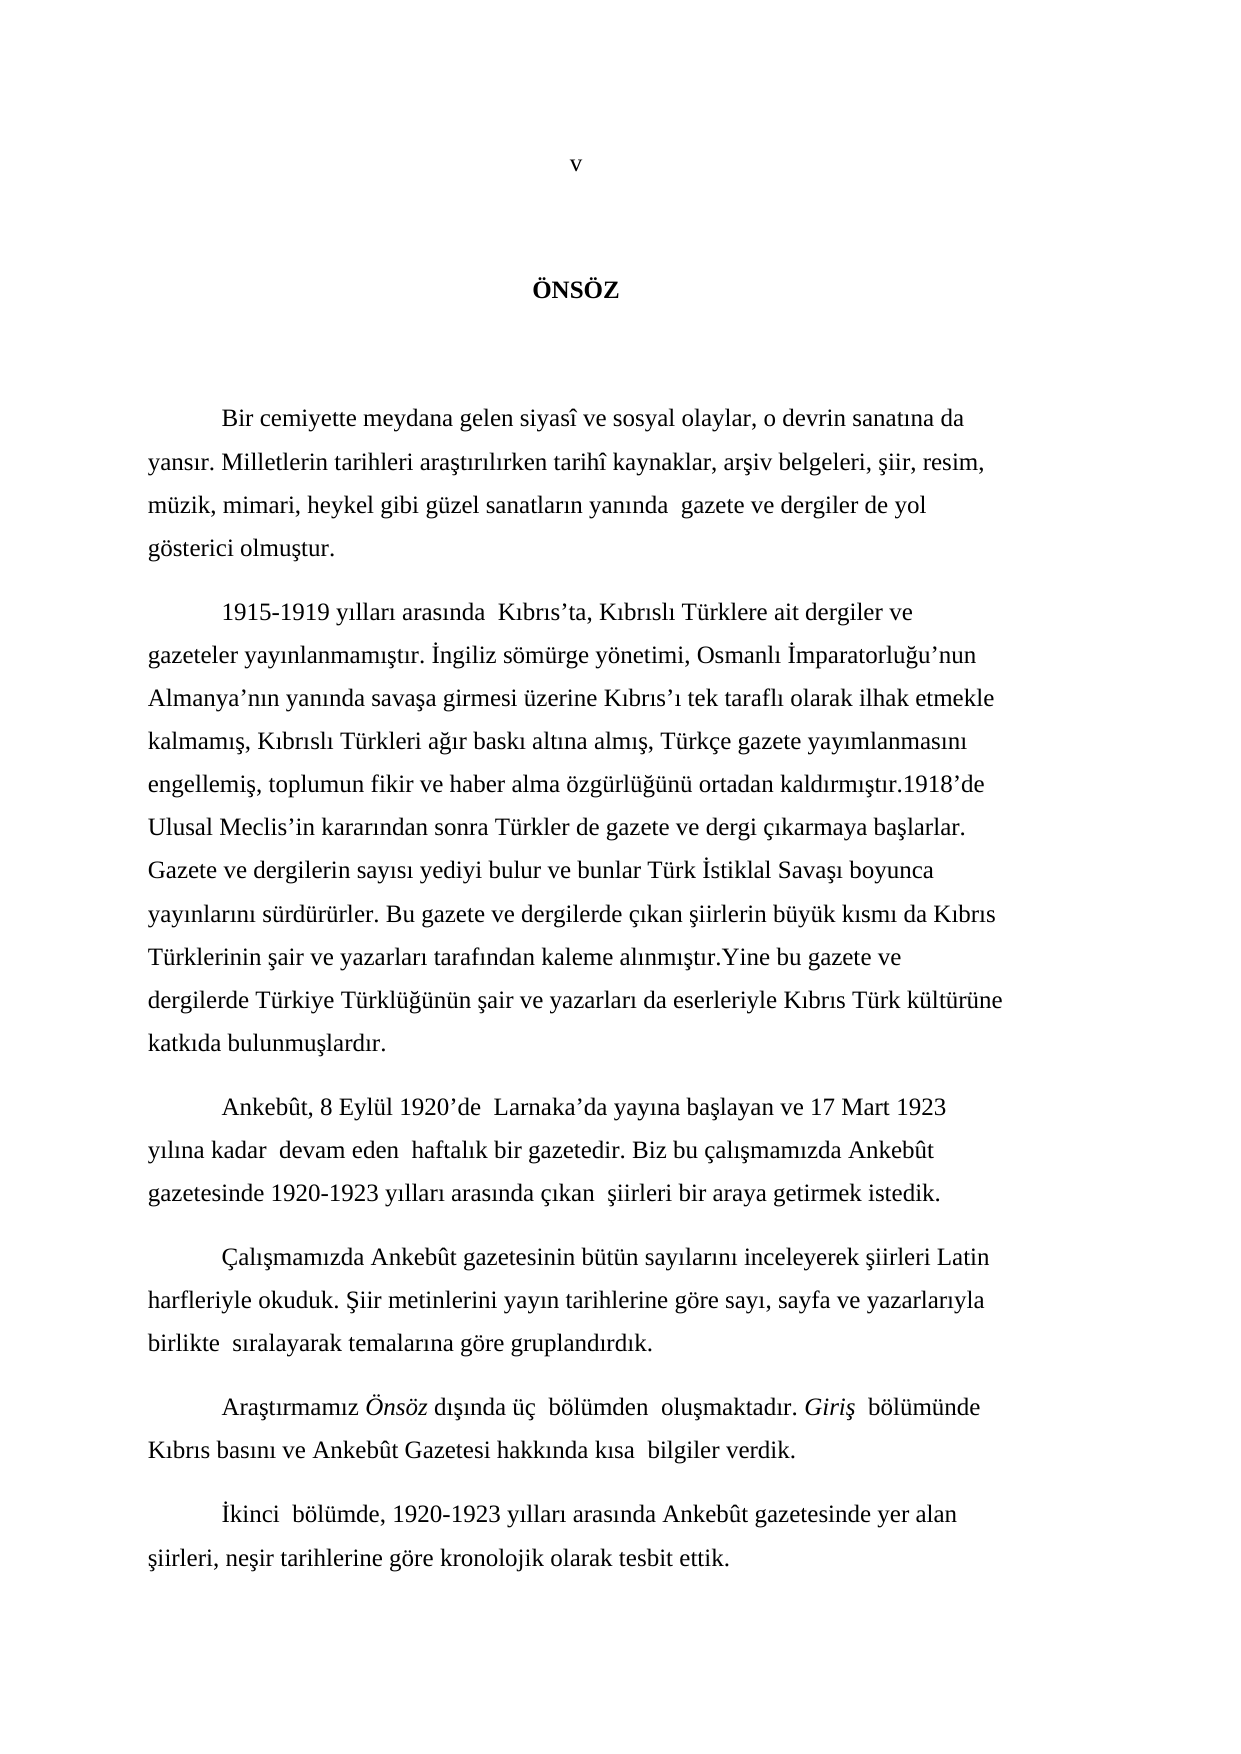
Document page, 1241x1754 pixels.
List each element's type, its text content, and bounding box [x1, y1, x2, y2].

text Çalışmamızda Ankebût gazetesinin bütün sayılarını inceleyerek şiirleri Latin harfleriyle okuduk. Şiir metinlerini yayın tarihlerine göre sayı, sayfa ve yazarlarıyla birlikte sıralayarak temalarına göre gruplandırdık. [148, 1242, 1004, 1357]
text Araştırmamız Önsöz dışında üç bölümden oluşmaktadır. Giriş bölümünde Kıbrıs basını ve Ankebût Gazetesi hakkında kısa bilgiler verdik. [148, 1392, 1004, 1464]
text 1915-1919 yılları arasında Kıbrıs’ta, Kıbrıslı Türklere ait dergiler ve gazeteler yayınlanmamıştır. İngiliz sömürge yönetimi, Osmanlı İmparatorluğu’nun Almanya’nın yanında savaşa girmesi üzerine Kıbrıs’ı tek taraflı olarak ilhak etmekle kalmamış, Kıbrıslı Türkleri ağır baskı altına almış, Türkçe gazete yayımlanmasını engellemiş, toplumun fikir ve haber alma özgürlüğünü ortadan kaldırmıştır.1918’de Ulusal Meclis’in kararından sonra Türkler de gazete ve dergi çıkarmaya başlarlar. Gazete ve dergilerin sayısı yediyi bulur ve bunlar Türk İstiklal Savaşı boyunca yayınlarını sürdürürler. Bu gazete ve dergilerde çıkan şiirlerin büyük kısmı da Kıbrıs Türklerinin şair ve yazarları tarafından kaleme alınmıştır.Yine bu gazete ve dergilerde Türkiye Türklüğünün şair ve yazarları da eserleriyle Kıbrıs Türk kültürüne katkıda bulunmuşlardır. [148, 597, 1004, 1057]
text İkinci bölümde, 1920-1923 yılları arasında Ankebût gazetesinde yer alan şiirleri, neşir tarihlerine göre kronolojik olarak tesbit ettik. [148, 1499, 1004, 1571]
text Bir cemiyette meydana gelen siyasî ve sosyal olaylar, o devrin sanatına da yansır. Milletlerin tarihleri araştırılırken tarihî kaynaklar, arşiv belgeleri, şiir, resim, müzik, mimari, heykel gibi güzel sanatların yanında gazete ve dergiler de yol gösterici olmuştur. [148, 403, 1004, 562]
text Ankebût, 8 Eylül 1920’de Larnaka’da yayına başlayan ve 17 Mart 1923 yılına kadar devam eden haftalık bir gazetedir. Biz bu çalışmamızda Ankebût gazetesinde 1920-1923 yılları arasında çıkan şiirleri bir araya getirmek istedik. [148, 1092, 1004, 1207]
text v [148, 148, 1004, 176]
text ÖNSÖZ [148, 276, 1004, 304]
